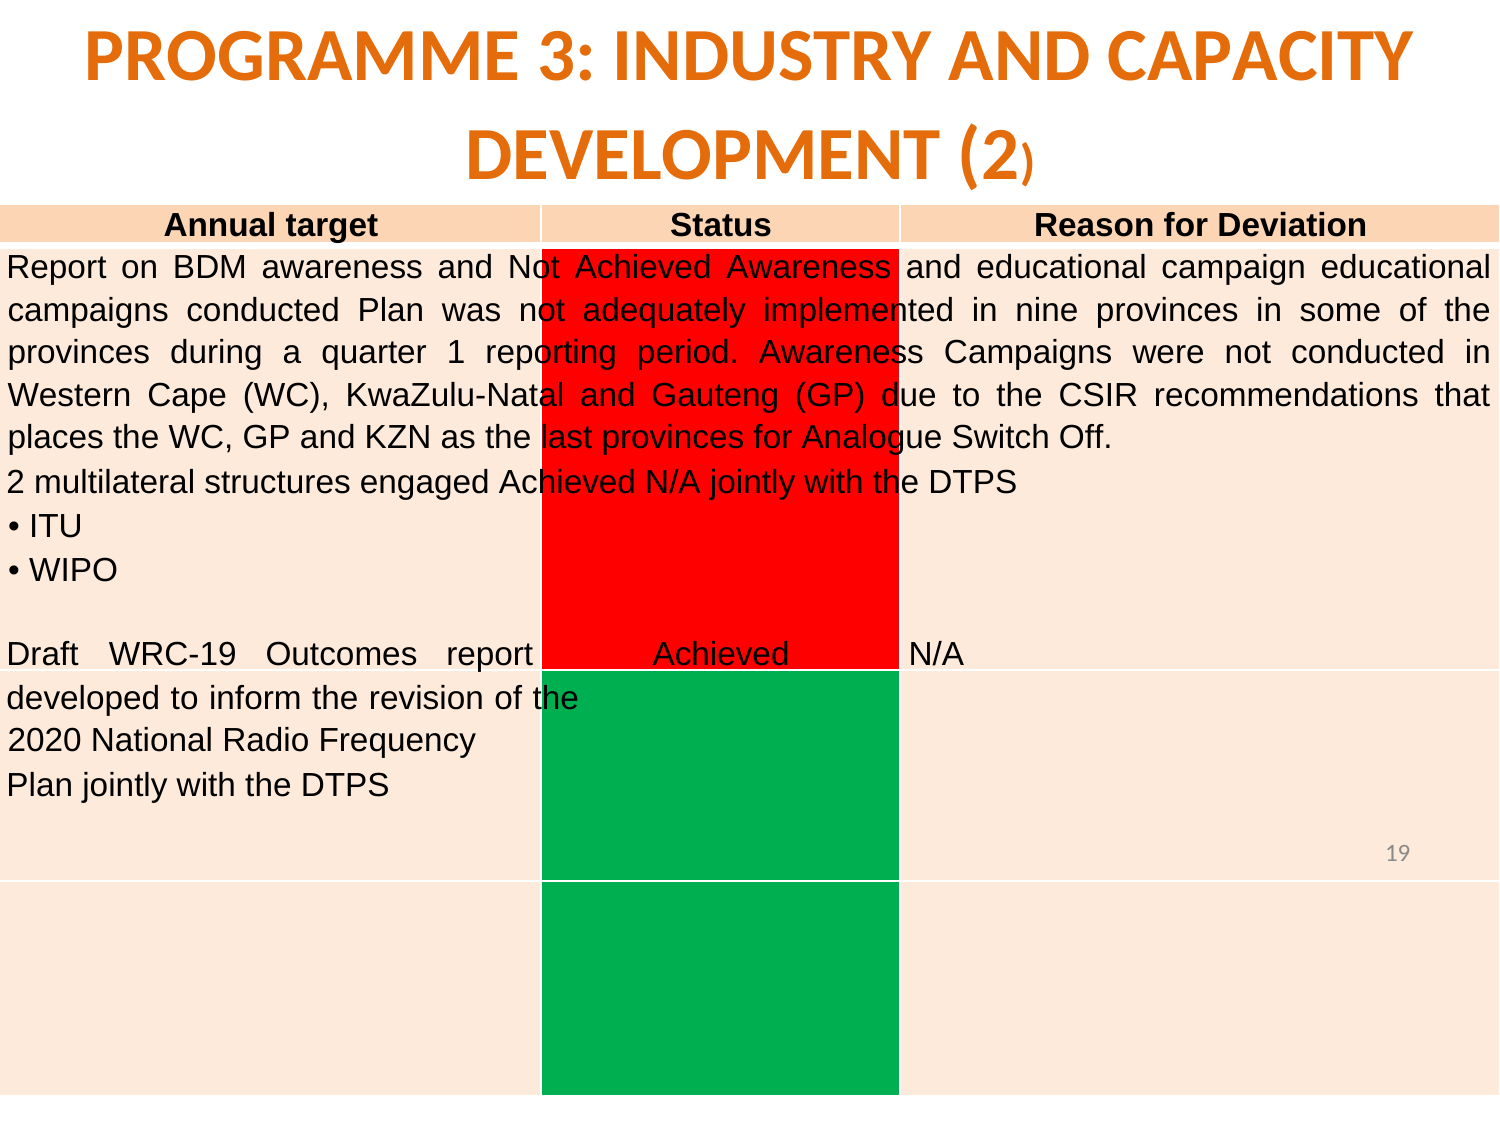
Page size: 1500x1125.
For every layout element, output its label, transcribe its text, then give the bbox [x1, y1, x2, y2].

text Plan jointly with the DTPS [6, 764, 1492, 803]
list WIPO [8, 550, 1492, 588]
text 2 multilateral structures engaged Achieved N/A jointly with the DTPS [6, 462, 1049, 500]
subtitle Annual target Status Reason for Deviation [8, 206, 1492, 244]
text Report on BDM awareness and Not Achieved Awareness and educational campaign educational campaigns conducted Plan was not adequately implemented in nine provinces in some of the provinces during a quarter 1 reporting period. Awareness Campaigns were not conducted in Western Cape (WC), KwaZulu-Natal and Gauteng (GP) due to the CSIR recommendations that places the WC, GP and KZN as the last provinces for Analogue Switch Off. [6, 247, 1492, 456]
list ITU [8, 506, 1492, 544]
text 19 [8, 837, 1410, 868]
text PROGRAMME 3: INDUSTRY AND CAPACITY [40, 8, 1460, 99]
text Draft WRC-19 Outcomes report Achieved N/A [6, 634, 1492, 672]
text DEVELOPMENT (2) [40, 107, 1461, 198]
text developed to inform the revision of the 2020 National Radio Frequency [6, 678, 579, 759]
